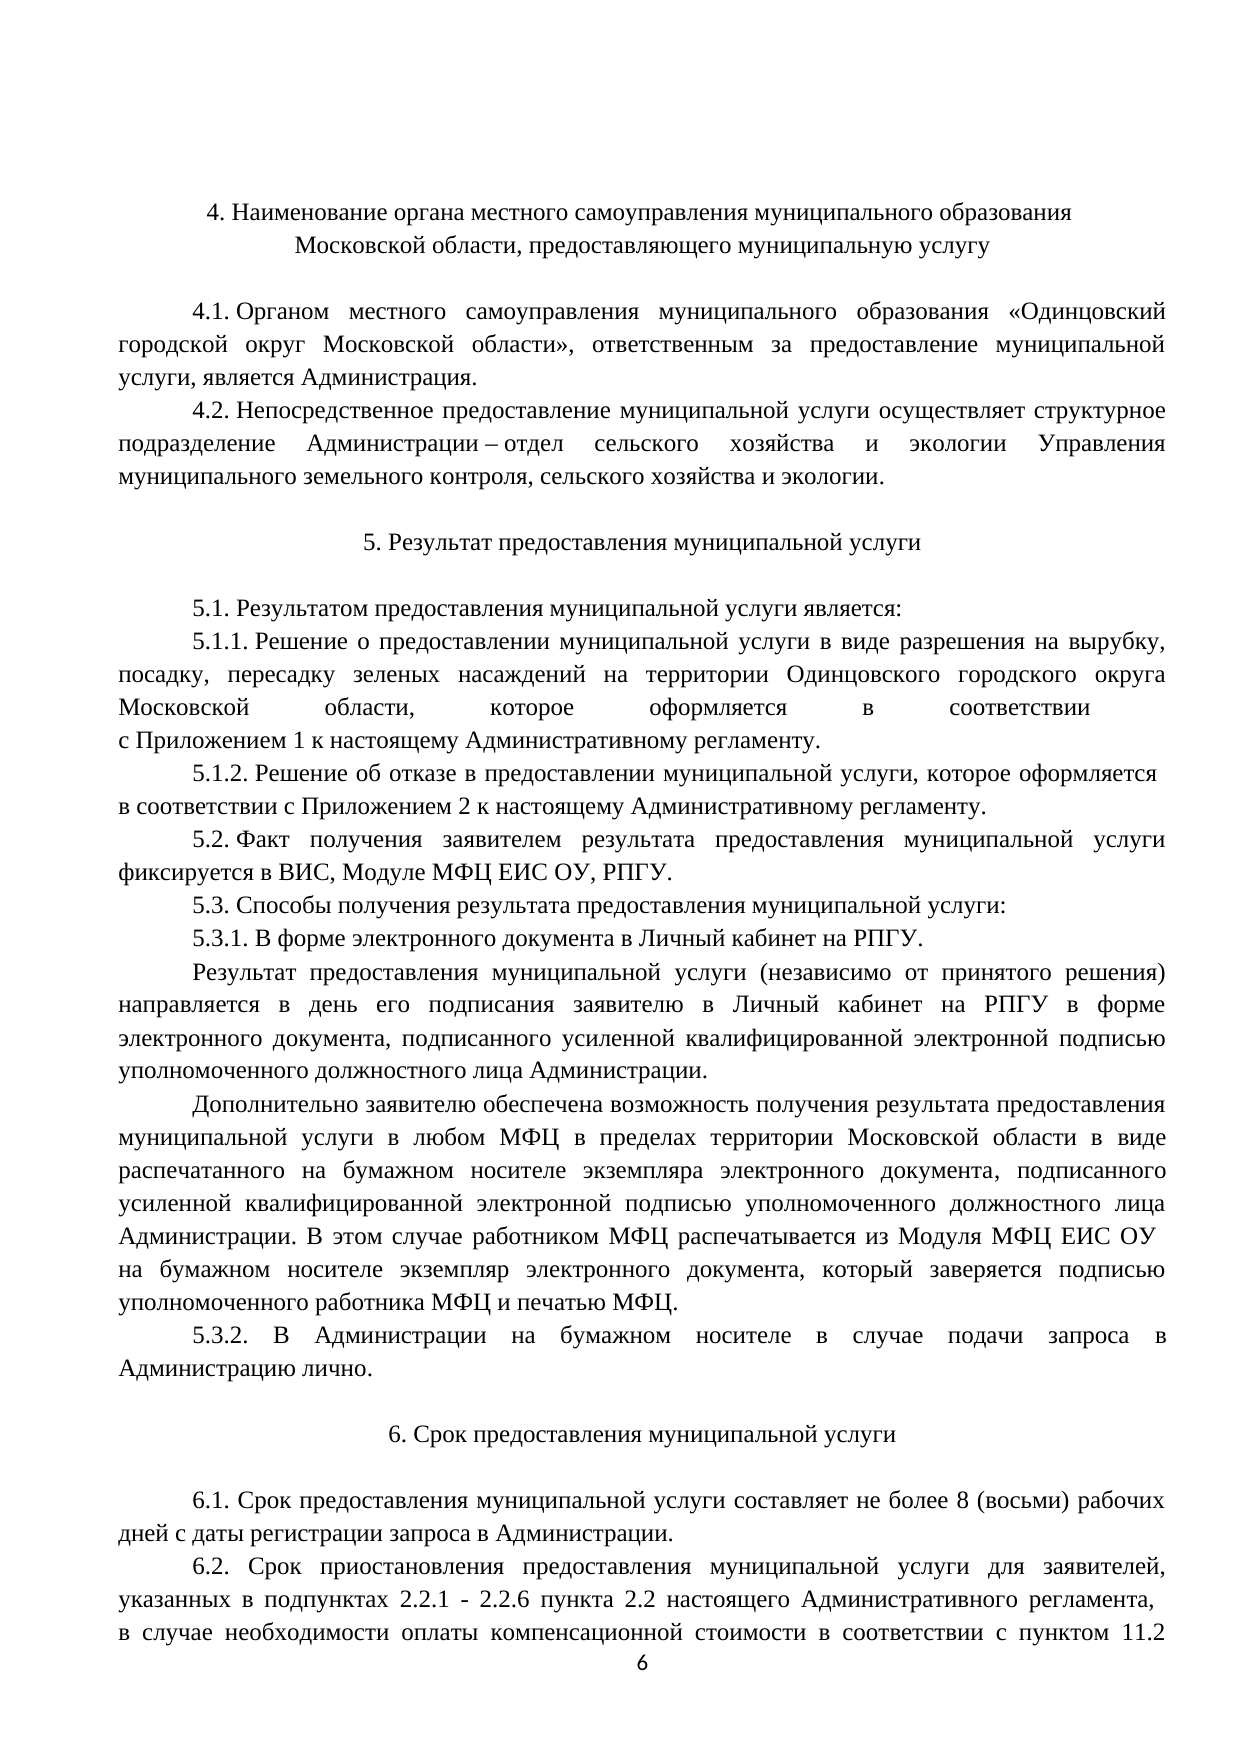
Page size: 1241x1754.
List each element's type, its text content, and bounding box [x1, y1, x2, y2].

list 5.3.1. В форме электронного документа в Личный кабинет на РПГУ. [192, 923, 1166, 952]
list Наименование органа местного самоуправления муниципального образования Московской области, предоставляющего муниципальную услугу [118, 197, 1166, 259]
list Способы получения результата предоставления муниципальной услуги: [118, 891, 1166, 919]
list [118, 1551, 1166, 1646]
list Результатом предоставления муниципальной услуги является: [118, 593, 1166, 622]
list Результат предоставления муниципальной услуги [118, 527, 1166, 556]
list Решение об отказе в предоставлении муниципальной услуги, которое оформляется в соответствии с Приложением 2 к настоящему Административному регламенту. [118, 758, 1166, 820]
list Органом местного самоуправления муниципального образования «Одинцовский городской округ Московской области», ответственным за предоставление муниципальной услуги, является Администрация. [118, 296, 1166, 391]
list 6.1. Срок предоставления муниципальной услуги составляет не более 8 (восьми) рабочих дней с даты регистрации запроса в Администрации. [118, 1485, 1166, 1547]
list Срок предоставления муниципальной услуги [118, 1419, 1166, 1448]
list Факт получения заявителем результата предоставления муниципальной услуги фиксируется в ВИС, Модуле МФЦ ЕИС ОУ, РПГУ. [118, 824, 1166, 886]
list Непосредственное предоставление муниципальной услуги осуществляет структурное подразделение Администрации – отдел сельского хозяйства и экологии Управления муниципального земельного контроля, сельского хозяйства и экологии. [118, 395, 1166, 490]
list Решение о предоставлении муниципальной услуги в виде разрешения на вырубку, посадку, пересадку зеленых насаждений на территории Одинцовского городского округа Московской области, которое оформляется в соответствии с Приложением 1 к настоящему Административному регламенту. [118, 626, 1166, 754]
list 5.3.2. В Администрации на бумажном носителе в случае подачи запроса в Администрацию лично. [118, 1320, 1166, 1382]
list Дополнительно заявителю обеспечена возможность получения результата предоставления муниципальной услуги в любом МФЦ в пределах территории Московской области в виде распечатанного на бумажном носителе экземпляра электронного документа, подписанного усиленной квалифицированной электронной подписью уполномоченного должностного лица Администрации. В этом случае работником МФЦ распечатывается из Модуля МФЦ ЕИС ОУ на бумажном носителе экземпляр электронного документа, который заверяется подписью уполномоченного работника МФЦ и печатью МФЦ. [118, 1089, 1166, 1316]
list Результат предоставления муниципальной услуги (независимо от принятого решения) направляется в день его подписания заявителю в Личный кабинет на РПГУ в форме электронного документа, подписанного усиленной квалифицированной электронной подписью уполномоченного должностного лица Администрации. [118, 957, 1166, 1084]
